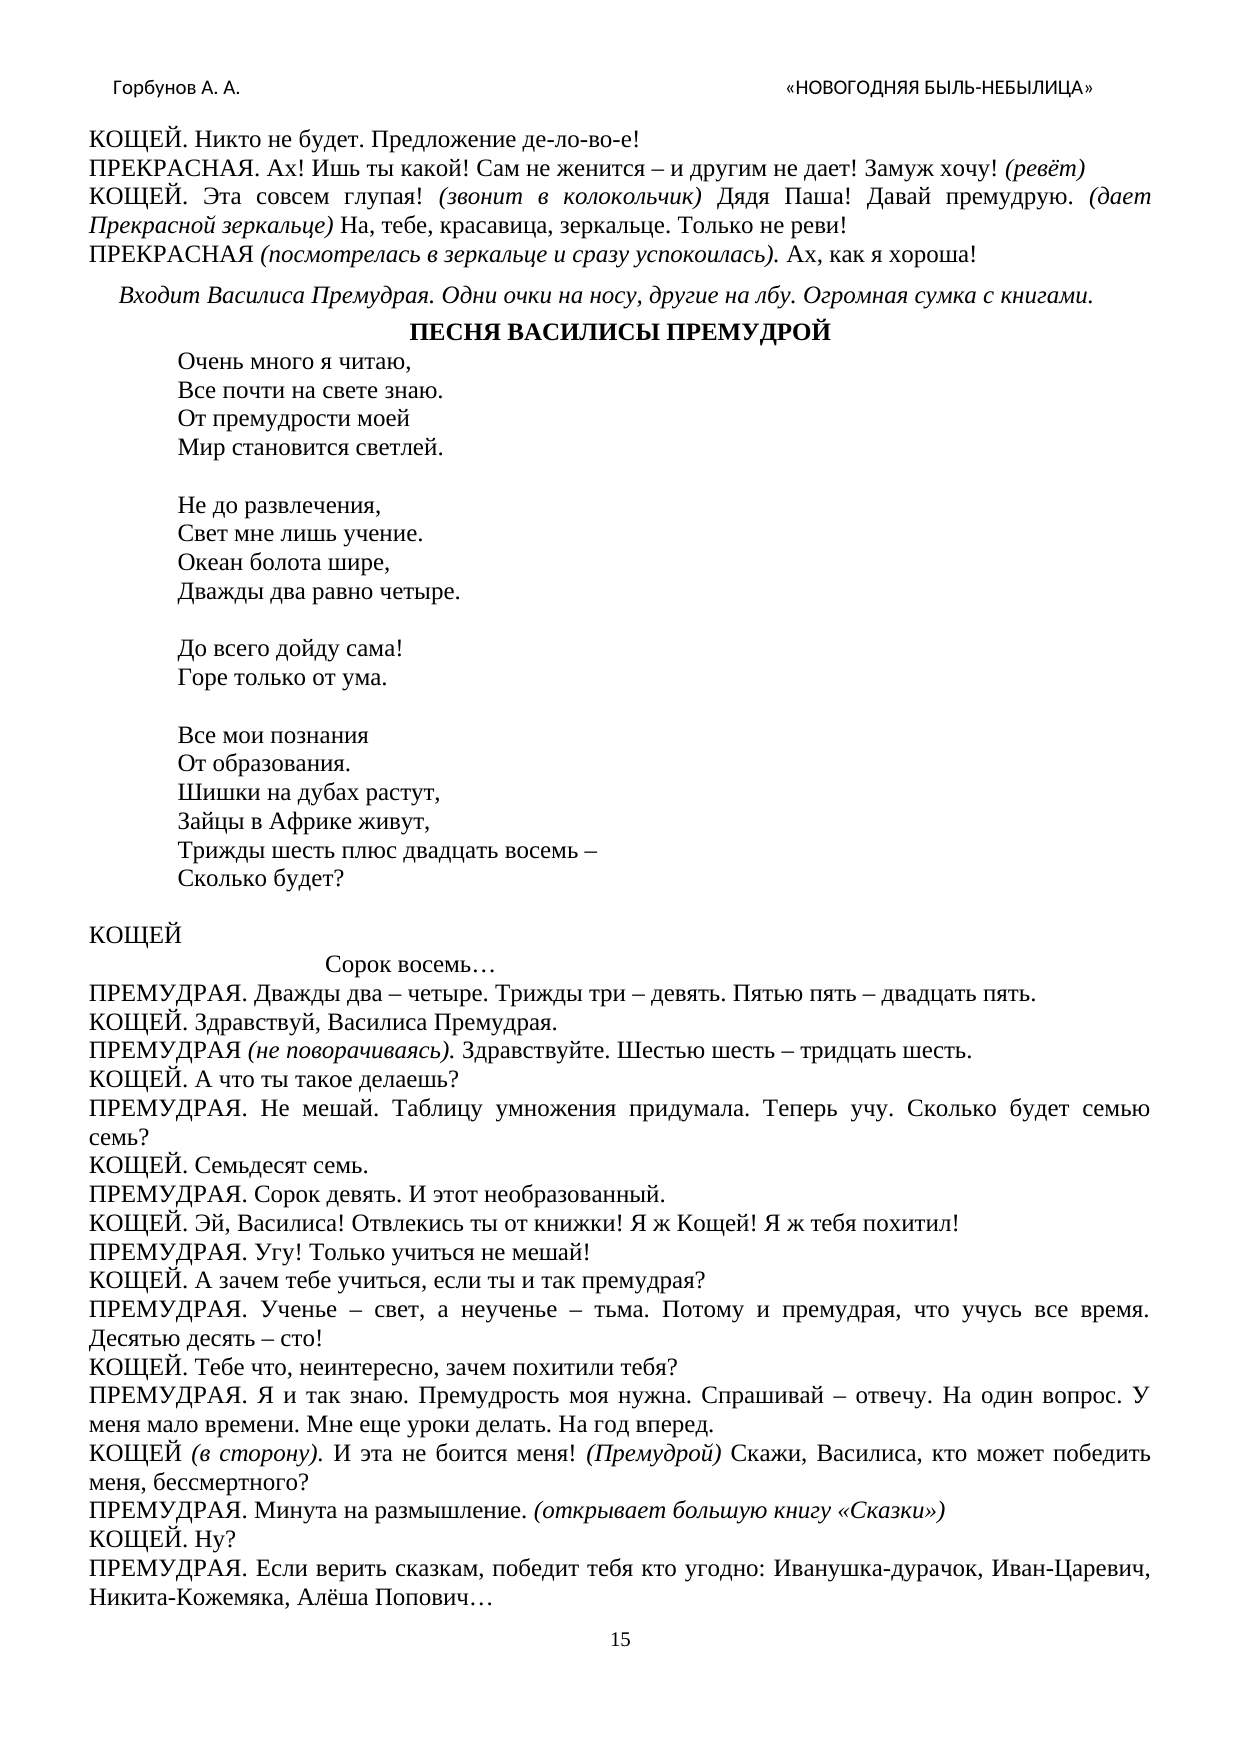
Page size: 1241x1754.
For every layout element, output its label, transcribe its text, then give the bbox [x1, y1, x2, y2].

text Свет мне лишь учение. [177, 518, 1152, 547]
text ПРЕМУДРАЯ (не поворачиваясь). Здравствуйте. Шестью шесть – тридцать шесть. [89, 1035, 1152, 1064]
text ПРЕМУДРАЯ. Дважды два – четыре. Трижды три – девять. Пятью пять – двадцать пять. [89, 978, 1152, 1007]
text Входит Василиса Премудрая. Одни очки на носу, другие на лбу. Огромная сумка с книгами. [118, 280, 1152, 309]
text КОЩЕЙ. Эта совсем глупая! (звонит в колокольчик) Дядя Паша! Давай премудрую. (дает Прекрасной зеркальце) На, тебе, красавица, зеркальце. Только не реви! [89, 181, 1152, 239]
text КОЩЕЙ. Семьдесят семь. [89, 1150, 1152, 1179]
text ПРЕМУДРАЯ. Если верить сказкам, победит тебя кто угодно: Иванушка-дурачок, Иван-Царевич, Никита-Кожемяка, Алёша Попович… [89, 1553, 1152, 1610]
text Очень много я читаю, [177, 346, 1152, 375]
text ПЕСНЯ ВАСИЛИСЫ ПРЕМУДРОЙ [89, 317, 1152, 346]
text ПРЕМУДРАЯ. Сорок девять. И этот необразованный. [89, 1179, 1152, 1208]
text КОЩЕЙ. Ну? [89, 1524, 1152, 1553]
text ПРЕМУДРАЯ. Минута на размышление. (открывает большую книгу «Сказки») [89, 1495, 1152, 1524]
text От премудрости моей [177, 403, 1152, 432]
text ПРЕМУДРАЯ. Угу! Только учиться не мешай! [89, 1237, 1152, 1265]
text ПРЕМУДРАЯ. Ученье – свет, а неученье – тьма. Потому и премудрая, что учусь все время. Десятью десять – сто! [89, 1294, 1152, 1352]
text КОЩЕЙ (в сторону). И эта не боится меня! (Премудрой) Скажи, Василиса, кто может победить меня, бессмертного? [89, 1438, 1152, 1495]
text Сколько будет? [177, 863, 1152, 892]
text КОЩЕЙ. А что ты такое делаешь? [89, 1064, 1152, 1093]
text Шишки на дубах растут, [177, 777, 1152, 806]
text КОЩЕЙ. Никто не будет. Предложение де-ло-во-е! [89, 124, 1152, 153]
text ПРЕКРАСНАЯ (посмотрелась в зеркальце и сразу успокоилась). Ах, как я хороша! [89, 239, 1152, 268]
text Горе только от ума. [177, 662, 1152, 691]
text КОЩЕЙ. Здравствуй, Василиса Премудрая. [89, 1007, 1152, 1035]
text Зайцы в Африке живут, [177, 806, 1152, 835]
text ПРЕКРАСНАЯ. Ах! Ишь ты какой! Сам не женится – и другим не дает! Замуж хочу! (ревёт) [89, 153, 1152, 181]
text До всего дойду сама! [177, 633, 1152, 662]
text Трижды шесть плюс двадцать восемь – [177, 835, 1152, 863]
text КОЩЕЙ. Эй, Василиса! Отвлекись ты от книжки! Я ж Кощей! Я ж тебя похитил! [89, 1208, 1152, 1237]
text Не до развлечения, [177, 490, 1152, 518]
text КОЩЕЙ [89, 920, 1152, 949]
text ПРЕМУДРАЯ. Я и так знаю. Премудрость моя нужна. Спрашивай – отвечу. На один вопрос. У меня мало времени. Мне еще уроки делать. На год вперед. [89, 1380, 1152, 1438]
text КОЩЕЙ. Тебе что, неинтересно, зачем похитили тебя? [89, 1352, 1152, 1380]
text Все почти на свете знаю. [177, 375, 1152, 403]
text Мир становится светлей. [177, 432, 1152, 461]
text Дважды два равно четыре. [177, 576, 1152, 605]
text Океан болота шире, [177, 547, 1152, 576]
text Сорок восемь… [177, 949, 1152, 978]
text Все мои познания [177, 720, 1152, 748]
text ПРЕМУДРАЯ. Не мешай. Таблицу умножения придумала. Теперь учу. Сколько будет семью семь? [89, 1093, 1152, 1150]
text От образования. [177, 748, 1152, 777]
text КОЩЕЙ. А зачем тебе учиться, если ты и так премудрая? [89, 1265, 1152, 1294]
